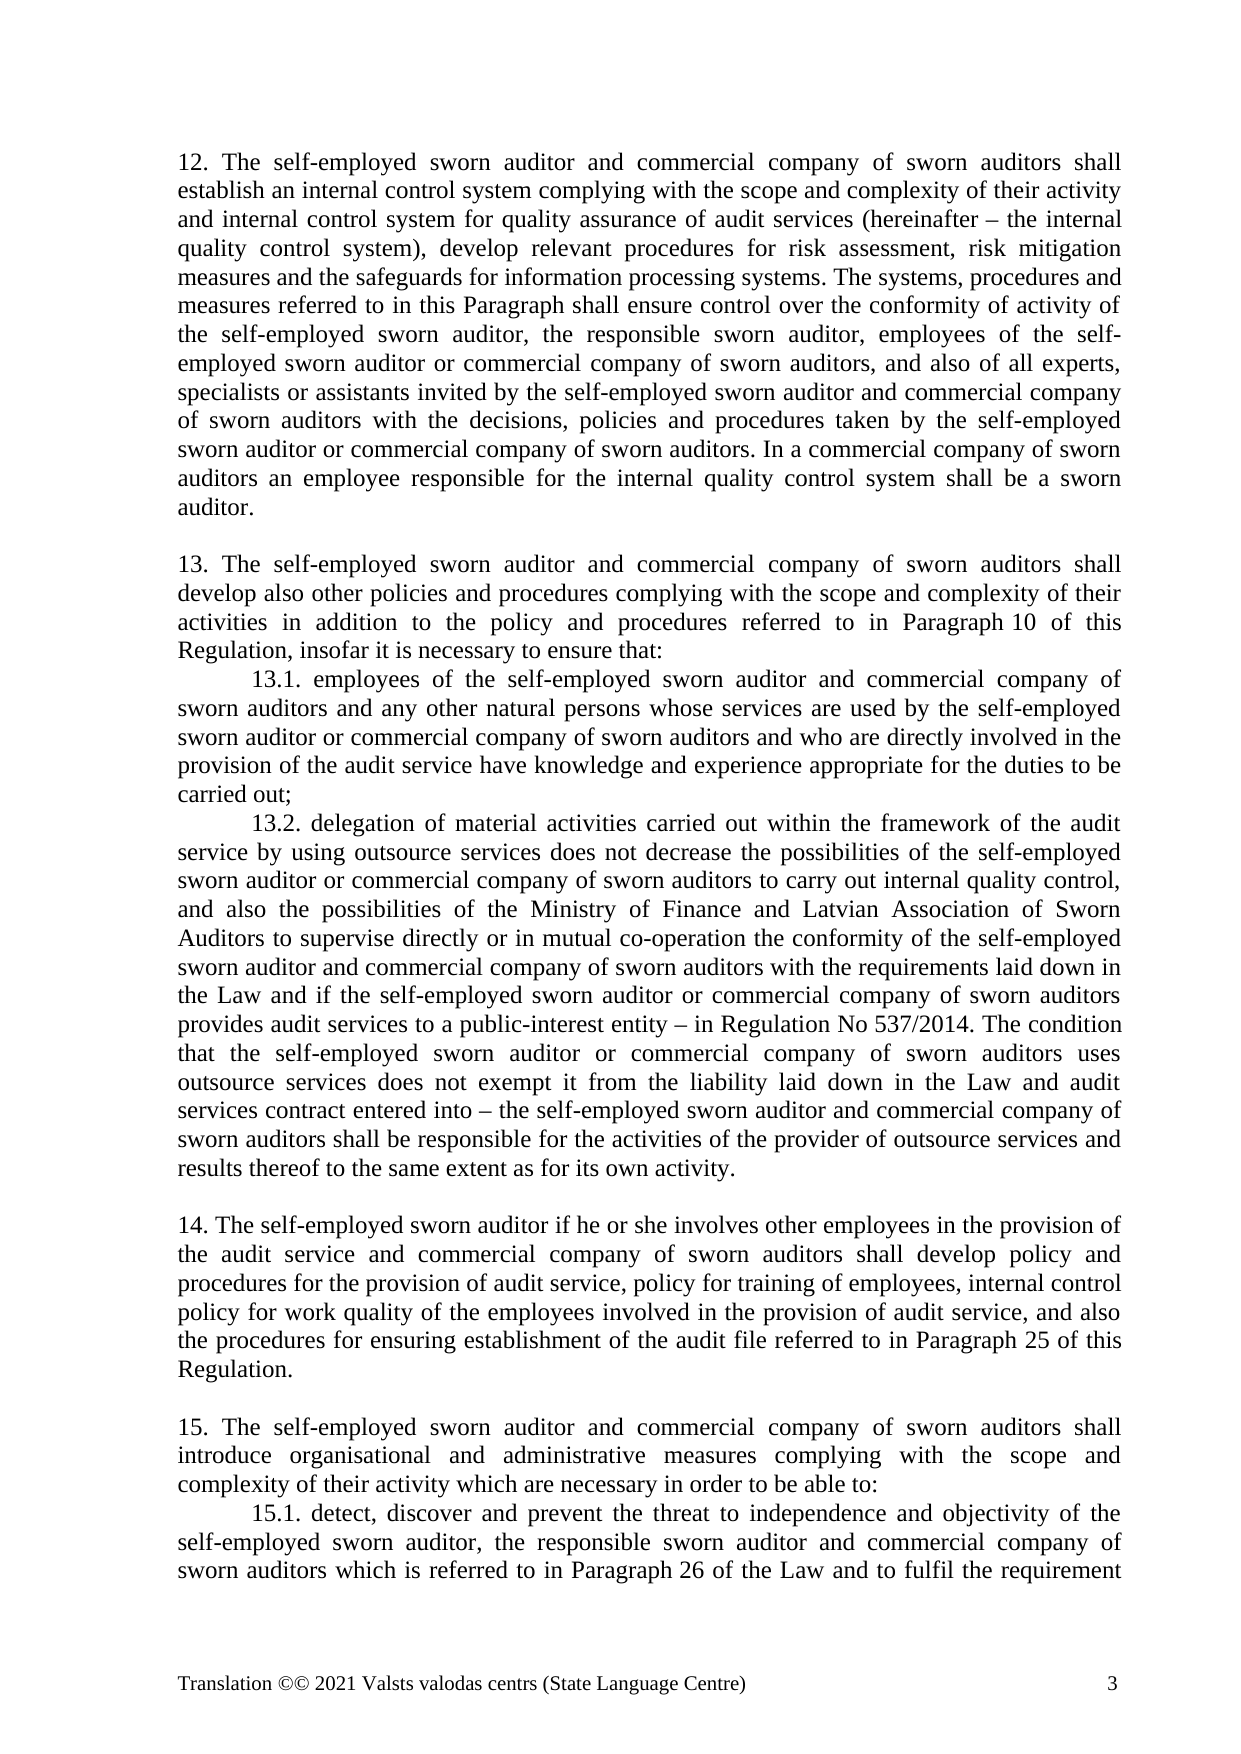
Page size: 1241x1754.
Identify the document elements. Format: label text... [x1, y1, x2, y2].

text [177, 1498, 1122, 1584]
text 13.1. employees of the self-employed sworn auditor and commercial company of sworn auditors and any other natural persons whose services are used by the self-employed sworn auditor or commercial company of sworn auditors and who are directly involved in the provision of the audit service have knowledge and experience appropriate for the duties to be carried out; [177, 664, 1122, 808]
text 13. The self-employed sworn auditor and commercial company of sworn auditors shall develop also other policies and procedures complying with the scope and complexity of their activities in addition to the policy and procedures referred to in Paragraph 10 of this Regulation, insofar it is necessary to ensure that: [177, 549, 1122, 664]
text 12. The self-employed sworn auditor and commercial company of sworn auditors shall establish an internal control system complying with the scope and complexity of their activity and internal control system for quality assurance of audit services (hereinafter – the internal quality control system), develop relevant procedures for risk assessment, risk mitigation measures and the safeguards for information processing systems. The systems, procedures and measures referred to in this Paragraph shall ensure control over the conformity of activity of the self-employed sworn auditor, the responsible sworn auditor, employees of the self-employed sworn auditor or commercial company of sworn auditors, and also of all experts, specialists or assistants invited by the self-employed sworn auditor and commercial company of sworn auditors with the decisions, policies and procedures taken by the self-employed sworn auditor or commercial company of sworn auditors. In a commercial company of sworn auditors an employee responsible for the internal quality control system shall be a sworn auditor. [177, 147, 1122, 521]
text 14. The self-employed sworn auditor if he or she involves other employees in the provision of the audit service and commercial company of sworn auditors shall develop policy and procedures for the provision of audit service, policy for training of employees, internal control policy for work quality of the employees involved in the provision of audit service, and also the procedures for ensuring establishment of the audit file referred to in Paragraph 25 of this Regulation. [177, 1211, 1122, 1383]
text 13.2. delegation of material activities carried out within the framework of the audit service by using outsource services does not decrease the possibilities of the self-employed sworn auditor or commercial company of sworn auditors to carry out internal quality control, and also the possibilities of the Ministry of Finance and Latvian Association of Sworn Auditors to supervise directly or in mutual co-operation the conformity of the self-employed sworn auditor and commercial company of sworn auditors with the requirements laid down in the Law and if the self-employed sworn auditor or commercial company of sworn auditors provides audit services to a public-interest entity – in Regulation No 537/2014. The condition that the self-employed sworn auditor or commercial company of sworn auditors uses outsource services does not exempt it from the liability laid down in the Law and audit services contract entered into – the self-employed sworn auditor and commercial company of sworn auditors shall be responsible for the activities of the provider of outsource services and results thereof to the same extent as for its own activity. [177, 808, 1122, 1182]
text 15. The self-employed sworn auditor and commercial company of sworn auditors shall introduce organisational and administrative measures complying with the scope and complexity of their activity which are necessary in order to be able to: [177, 1412, 1122, 1498]
